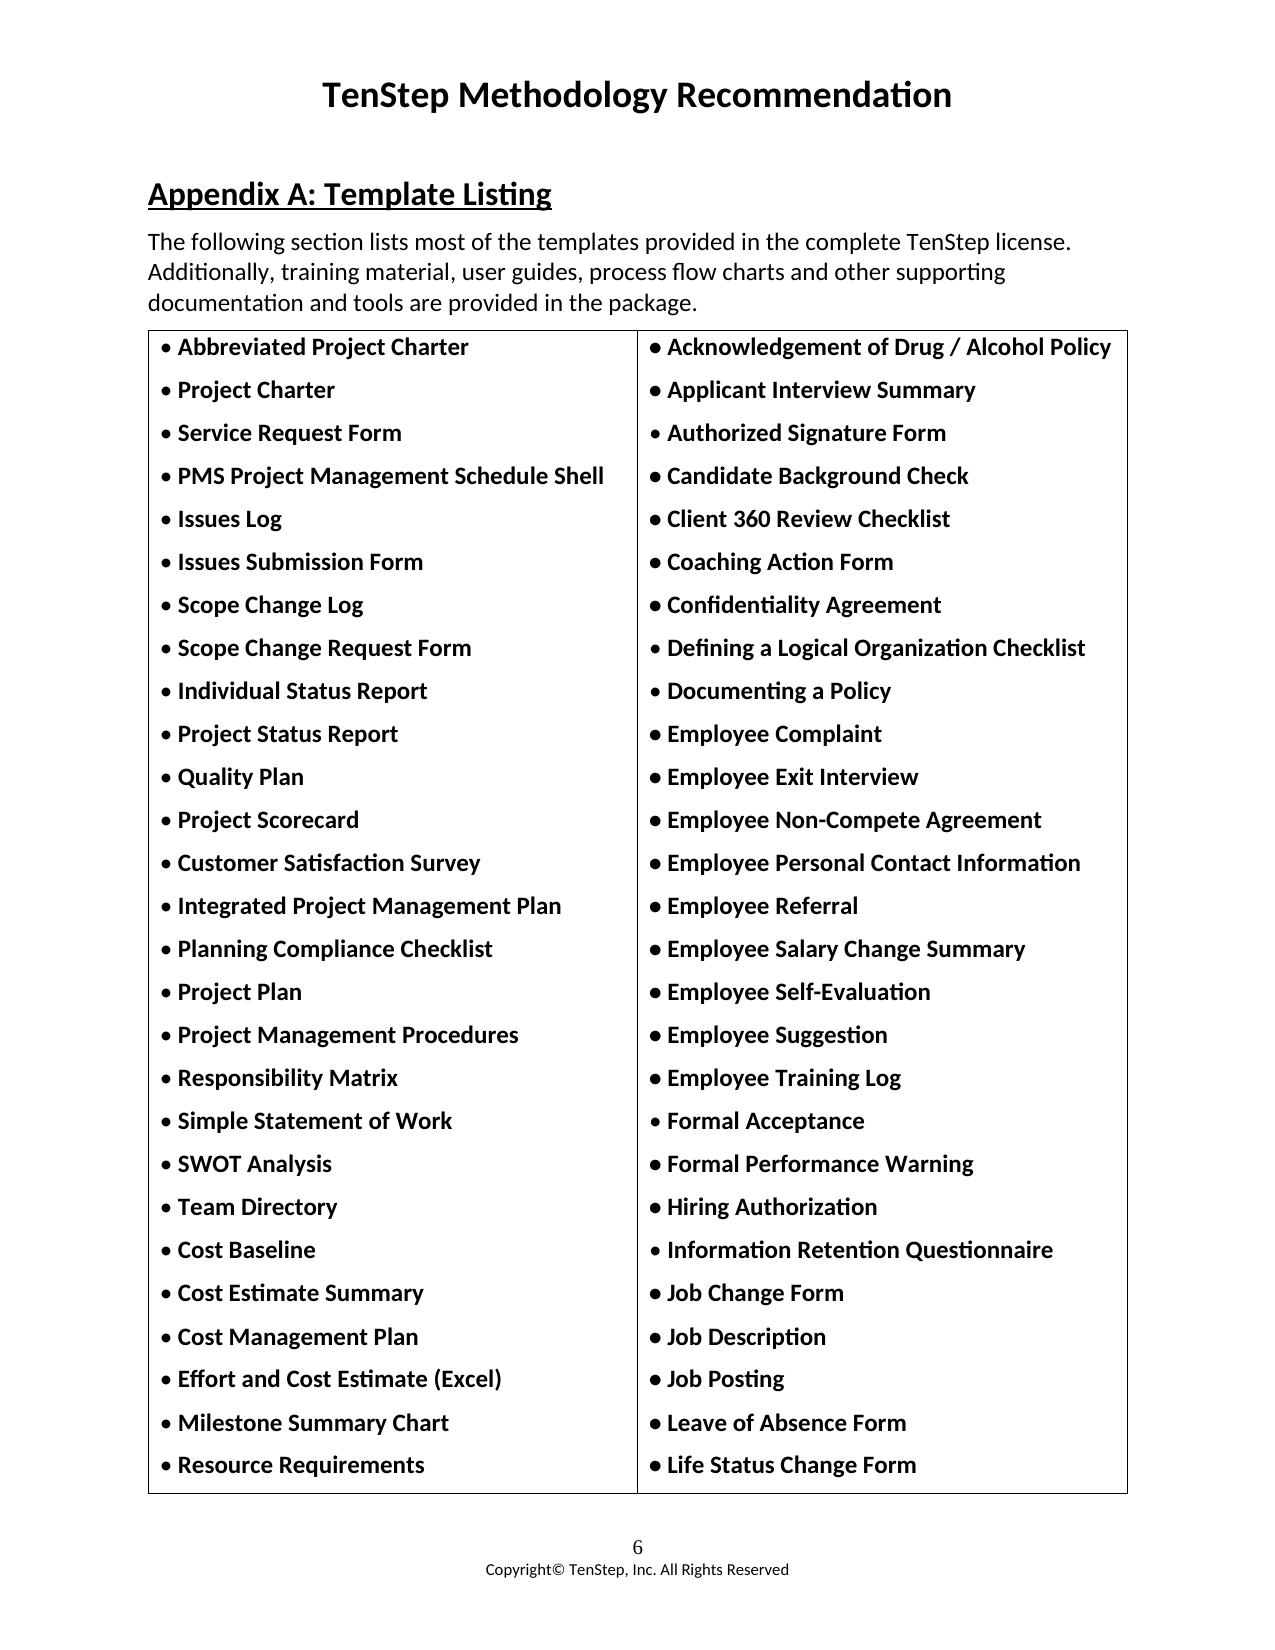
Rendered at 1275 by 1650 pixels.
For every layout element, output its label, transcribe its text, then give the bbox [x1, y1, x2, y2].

subtitle Appendix A: Template Listing [148, 173, 1127, 213]
text The following section lists most of the templates provided in the complete TenStep license. Additionally, training material, user guides, process flow charts and other supporting documentation and tools are provided in the package. [148, 226, 1127, 318]
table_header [149, 331, 637, 1493]
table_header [638, 331, 1127, 1493]
